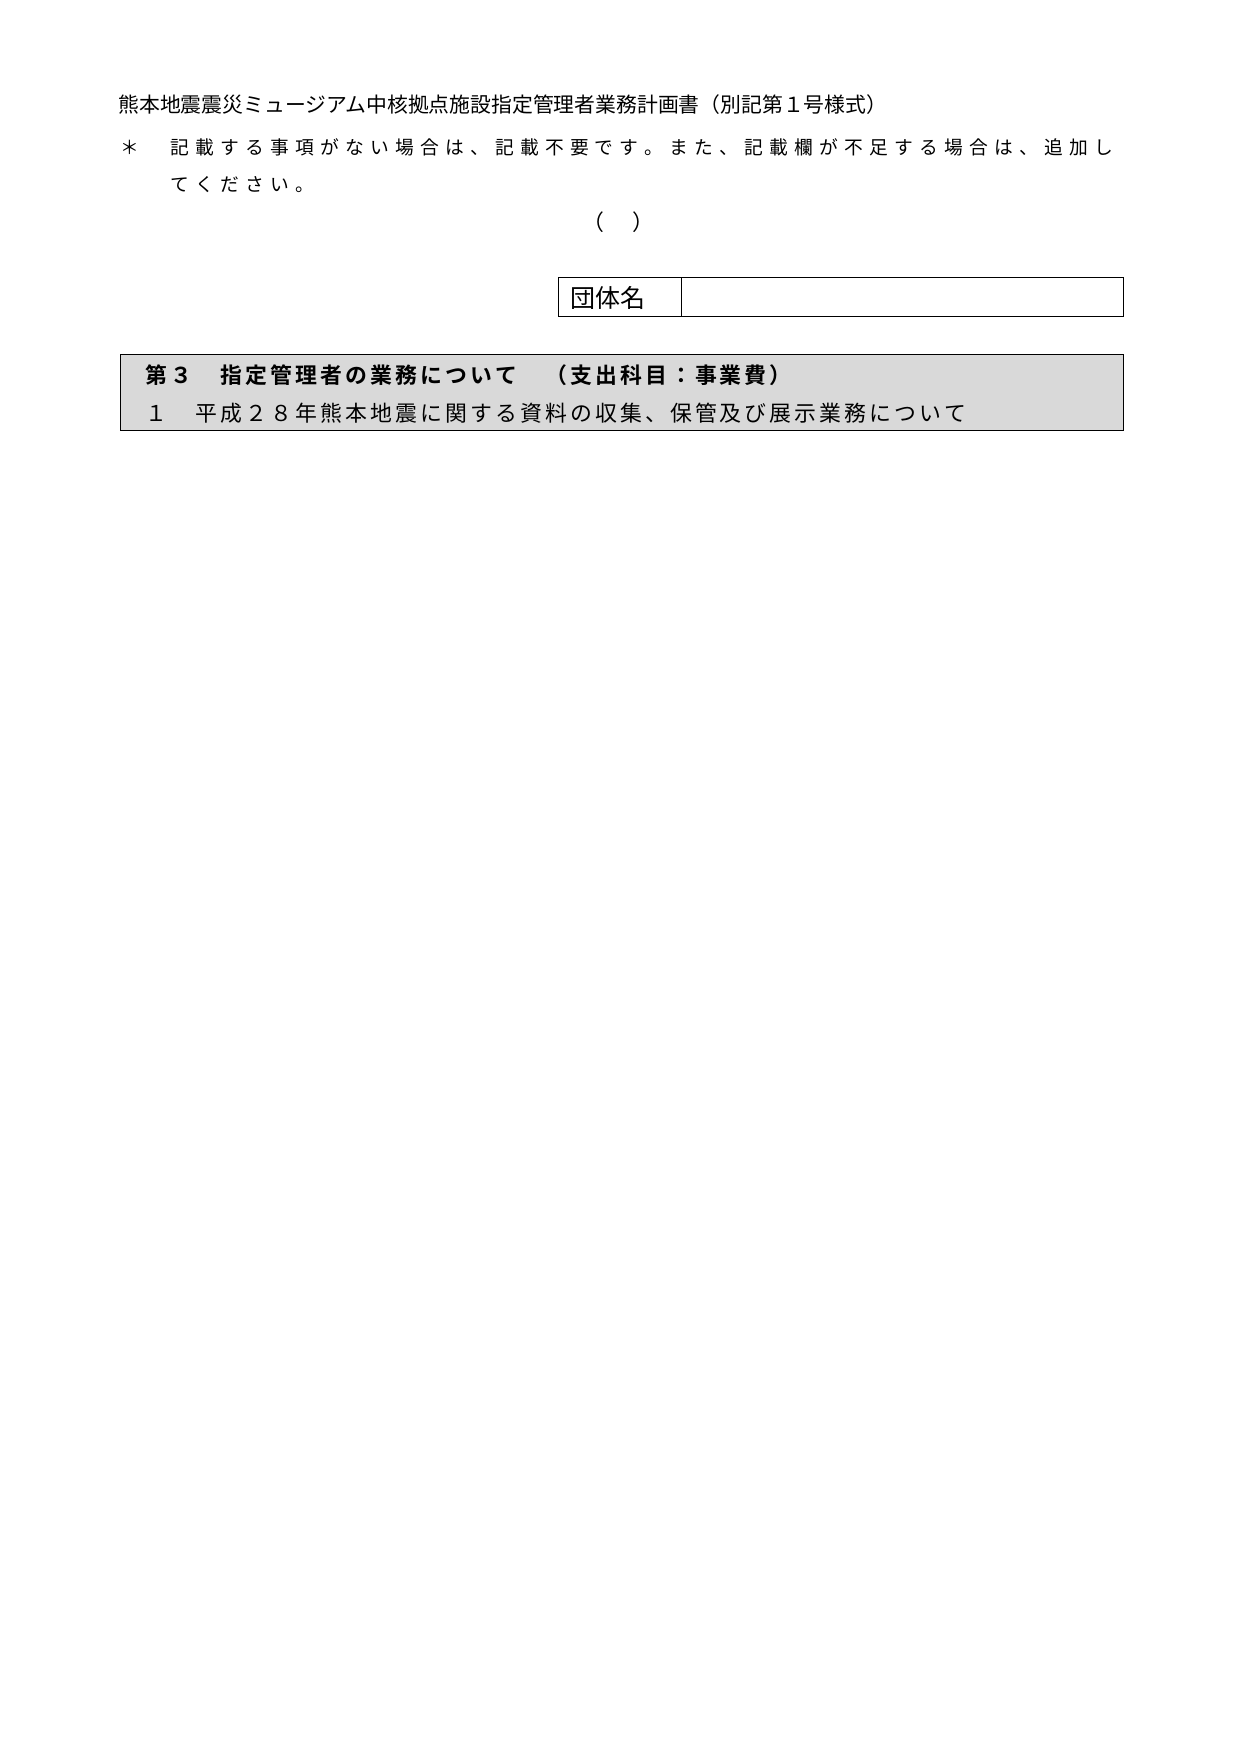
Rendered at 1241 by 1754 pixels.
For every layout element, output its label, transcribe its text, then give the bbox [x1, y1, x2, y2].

text （ ） [120, 202, 1120, 240]
table_header [682, 278, 1123, 316]
table_header 団体名 [559, 278, 681, 316]
list 記載する事項がない場合は、記載不要です。また、記載欄が不足する場合は、追加してください。 [120, 127, 1120, 202]
table_header 第３ 指定管理者の業務について （支出科目：事業費） １ 平成２８年熊本地震に関する資料の収集、保管及び展示業務について [121, 355, 1123, 430]
